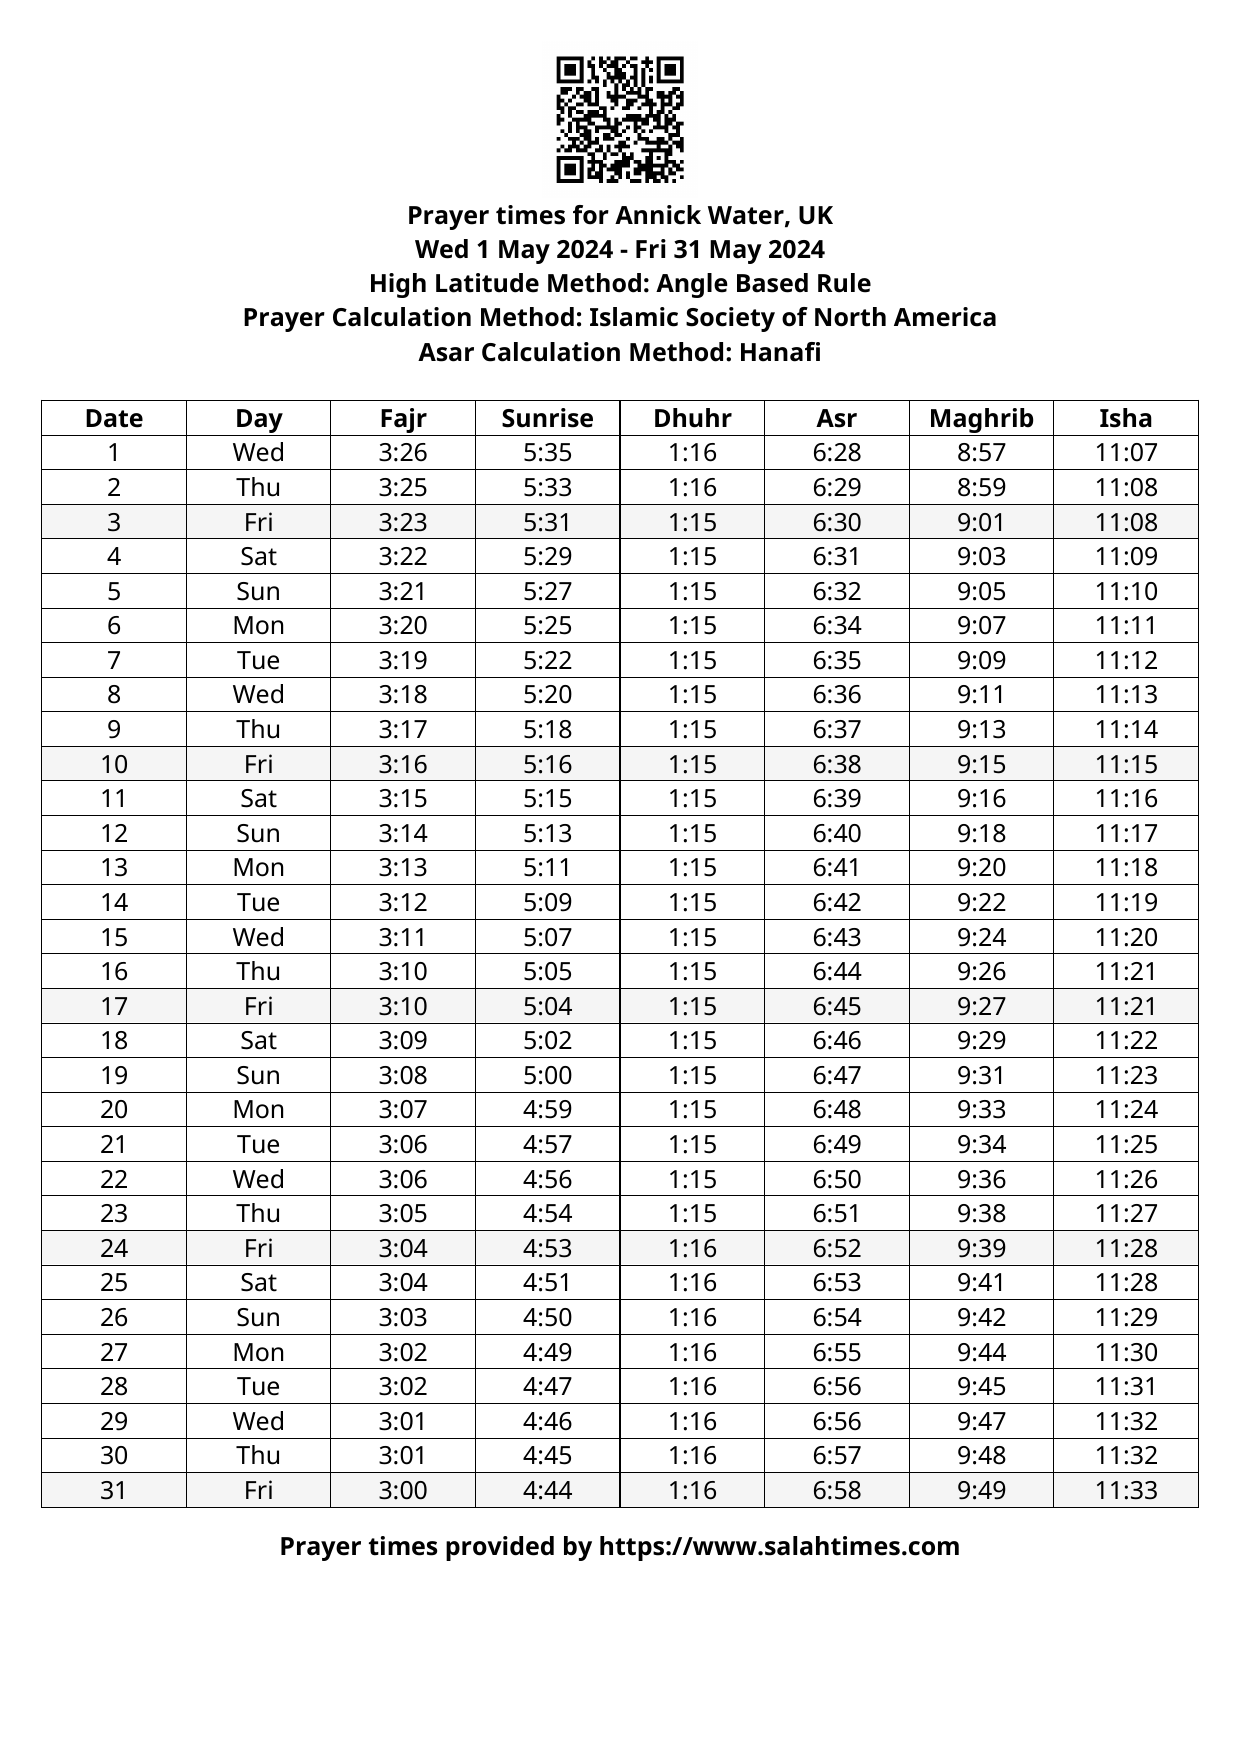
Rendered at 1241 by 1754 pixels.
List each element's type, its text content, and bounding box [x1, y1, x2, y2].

table_cell 5:02 [476, 1024, 619, 1057]
table_cell 3:17 [331, 712, 475, 746]
table_cell 11:22 [1054, 1024, 1198, 1057]
table_cell 4:44 [476, 1473, 619, 1507]
table_cell Wed [187, 1162, 330, 1195]
table_header Day [187, 401, 330, 434]
table_cell 4:59 [476, 1093, 619, 1126]
table_cell 5:07 [476, 920, 619, 953]
table_cell 8 [42, 678, 186, 711]
table_cell 8:57 [910, 436, 1053, 469]
table_cell 30 [42, 1439, 186, 1472]
table_cell 9:20 [910, 851, 1053, 884]
table_cell 6:39 [765, 781, 909, 815]
table_cell 4:49 [476, 1335, 619, 1368]
table_cell 6:58 [765, 1473, 909, 1507]
table_cell 3:15 [331, 781, 475, 815]
table_cell 3:22 [331, 539, 475, 573]
table_cell 3:09 [331, 1024, 475, 1057]
table_cell 9 [42, 712, 186, 746]
table_cell 6:28 [765, 436, 909, 469]
table_cell 5:16 [476, 747, 619, 780]
table_cell 1:15 [621, 609, 764, 642]
table_cell 3:13 [331, 851, 475, 884]
table_cell 9:09 [910, 643, 1053, 677]
table_cell 11:08 [1054, 470, 1198, 504]
table_cell 23 [42, 1196, 186, 1230]
table_cell 6:48 [765, 1093, 909, 1126]
table_cell 1:16 [621, 1335, 764, 1368]
table_cell Fri [187, 505, 330, 538]
table_cell 1:16 [621, 1404, 764, 1437]
table_cell 6:31 [765, 539, 909, 573]
table_cell 11:29 [1054, 1300, 1198, 1334]
table_cell 17 [42, 989, 186, 1022]
table_cell 1:15 [621, 920, 764, 953]
table_cell Sun [187, 574, 330, 607]
table_cell 6:52 [765, 1231, 909, 1264]
table_cell 9:05 [910, 574, 1053, 607]
table_cell 1:15 [621, 1196, 764, 1230]
table_cell 3:01 [331, 1439, 475, 1472]
table_cell 9:47 [910, 1404, 1053, 1437]
text Prayer times for Annick Water, UK [42, 198, 1198, 232]
table_cell 14 [42, 885, 186, 919]
table_cell 6:53 [765, 1266, 909, 1299]
table_header Asr [765, 401, 909, 434]
table_cell 1:15 [621, 505, 764, 538]
table_cell 5:22 [476, 643, 619, 677]
table_cell 11:17 [1054, 816, 1198, 849]
table_cell 3 [42, 505, 186, 538]
table_cell 12 [42, 816, 186, 849]
table_cell 9:39 [910, 1231, 1053, 1264]
table_header Date [42, 401, 186, 434]
table_cell Mon [187, 1093, 330, 1126]
table_cell 9:38 [910, 1196, 1053, 1230]
table_cell 3:20 [331, 609, 475, 642]
table_cell 29 [42, 1404, 186, 1437]
table_cell 11:10 [1054, 574, 1198, 607]
table_cell 22 [42, 1162, 186, 1195]
text Wed 1 May 2024 - Fri 31 May 2024 [42, 232, 1198, 266]
table_cell Sun [187, 1300, 330, 1334]
table_cell 4:57 [476, 1127, 619, 1161]
table_cell 6:55 [765, 1335, 909, 1368]
table_cell 1:15 [621, 643, 764, 677]
table_cell 1:15 [621, 1162, 764, 1195]
text Prayer Calculation Method: Islamic Society of North America [42, 300, 1198, 334]
table_cell 1:15 [621, 816, 764, 849]
table_cell Wed [187, 436, 330, 469]
table_cell 20 [42, 1093, 186, 1126]
table_cell 4:51 [476, 1266, 619, 1299]
table_cell 6:40 [765, 816, 909, 849]
table_header Sunrise [476, 401, 619, 434]
table_cell 3:10 [331, 989, 475, 1022]
table_cell 3:10 [331, 954, 475, 988]
table_cell 1:15 [621, 539, 764, 573]
table_cell Thu [187, 470, 330, 504]
table_header Fajr [331, 401, 475, 434]
table_cell 11:27 [1054, 1196, 1198, 1230]
table_cell 3:23 [331, 505, 475, 538]
table_cell 3:14 [331, 816, 475, 849]
table_cell 11:15 [1054, 747, 1198, 780]
table_cell 6:32 [765, 574, 909, 607]
table_cell 1:16 [621, 1369, 764, 1403]
text High Latitude Method: Angle Based Rule [42, 266, 1198, 300]
table_cell 8:59 [910, 470, 1053, 504]
table_cell 11:23 [1054, 1058, 1198, 1092]
table_cell 3:08 [331, 1058, 475, 1092]
table_cell Fri [187, 747, 330, 780]
table_cell 11:08 [1054, 505, 1198, 538]
table_cell 1:15 [621, 989, 764, 1022]
table_cell 4:56 [476, 1162, 619, 1195]
table_cell 5:15 [476, 781, 619, 815]
table_cell 1:16 [621, 1231, 764, 1264]
table_cell 1 [42, 436, 186, 469]
table_cell 3:07 [331, 1093, 475, 1126]
table_cell 5:05 [476, 954, 619, 988]
table_cell 25 [42, 1266, 186, 1299]
table_cell 11:13 [1054, 678, 1198, 711]
table_cell 3:26 [331, 436, 475, 469]
table_cell 4:45 [476, 1439, 619, 1472]
table_cell Sat [187, 1024, 330, 1057]
table_cell 11:16 [1054, 781, 1198, 815]
table_cell 11:28 [1054, 1266, 1198, 1299]
table_cell 9:16 [910, 781, 1053, 815]
table_cell 3:01 [331, 1404, 475, 1437]
table_cell 5:31 [476, 505, 619, 538]
table_cell Sat [187, 539, 330, 573]
table_cell 1:15 [621, 574, 764, 607]
table_cell 6:54 [765, 1300, 909, 1334]
table_cell 1:16 [621, 436, 764, 469]
table_cell 11:20 [1054, 920, 1198, 953]
table_cell Thu [187, 954, 330, 988]
table_cell 4:50 [476, 1300, 619, 1334]
table_cell 6:43 [765, 920, 909, 953]
table_cell 1:16 [621, 470, 764, 504]
table_cell 3:00 [331, 1473, 475, 1507]
table_cell 3:03 [331, 1300, 475, 1334]
table_cell Sat [187, 781, 330, 815]
table_cell 9:34 [910, 1127, 1053, 1161]
table_cell 1:15 [621, 1093, 764, 1126]
table_cell 3:05 [331, 1196, 475, 1230]
table_cell 5:33 [476, 470, 619, 504]
table_cell 16 [42, 954, 186, 988]
table_cell 11:33 [1054, 1473, 1198, 1507]
table_cell 11:26 [1054, 1162, 1198, 1195]
table_cell 6:37 [765, 712, 909, 746]
table_cell 1:15 [621, 678, 764, 711]
table_cell 21 [42, 1127, 186, 1161]
table_cell 3:16 [331, 747, 475, 780]
table_cell 2 [42, 470, 186, 504]
table_cell 11:19 [1054, 885, 1198, 919]
table_cell 9:15 [910, 747, 1053, 780]
table_cell 3:11 [331, 920, 475, 953]
table_cell 6:29 [765, 470, 909, 504]
table_cell 6:57 [765, 1439, 909, 1472]
table_cell 27 [42, 1335, 186, 1368]
table_header Maghrib [910, 401, 1053, 434]
table_cell 6:56 [765, 1404, 909, 1437]
table_cell 9:36 [910, 1162, 1053, 1195]
table_cell 9:01 [910, 505, 1053, 538]
table_cell 3:02 [331, 1335, 475, 1368]
table_cell 6:56 [765, 1369, 909, 1403]
table_cell 4 [42, 539, 186, 573]
table_cell 11:14 [1054, 712, 1198, 746]
table_cell 6:35 [765, 643, 909, 677]
table_cell 9:45 [910, 1369, 1053, 1403]
table_cell 5:11 [476, 851, 619, 884]
table_cell Mon [187, 851, 330, 884]
table_cell 4:53 [476, 1231, 619, 1264]
table_cell Sun [187, 816, 330, 849]
table_cell 9:22 [910, 885, 1053, 919]
table_cell 1:16 [621, 1300, 764, 1334]
table_cell 3:19 [331, 643, 475, 677]
table_cell 6:45 [765, 989, 909, 1022]
table_cell 1:15 [621, 1127, 764, 1161]
table_cell 9:42 [910, 1300, 1053, 1334]
table_cell 4:46 [476, 1404, 619, 1437]
table_cell Tue [187, 1369, 330, 1403]
table_cell Sun [187, 1058, 330, 1092]
table_cell Thu [187, 1196, 330, 1230]
table_cell 6:51 [765, 1196, 909, 1230]
table_cell 9:18 [910, 816, 1053, 849]
table_cell 9:31 [910, 1058, 1053, 1092]
table_cell Wed [187, 920, 330, 953]
table_cell 5:13 [476, 816, 619, 849]
table_cell 6:34 [765, 609, 909, 642]
table_cell Fri [187, 989, 330, 1022]
table_cell 9:29 [910, 1024, 1053, 1057]
table_cell 28 [42, 1369, 186, 1403]
table_cell 9:27 [910, 989, 1053, 1022]
table_cell 5:27 [476, 574, 619, 607]
table_cell 3:25 [331, 470, 475, 504]
table_cell 9:13 [910, 712, 1053, 746]
table_cell 6:42 [765, 885, 909, 919]
table_cell 9:24 [910, 920, 1053, 953]
table_cell 1:16 [621, 1266, 764, 1299]
table_cell 6:41 [765, 851, 909, 884]
table_cell 11 [42, 781, 186, 815]
table_cell 9:49 [910, 1473, 1053, 1507]
table_cell 6:46 [765, 1024, 909, 1057]
table_cell 3:04 [331, 1231, 475, 1264]
table_cell 11:09 [1054, 539, 1198, 573]
table_cell 6:50 [765, 1162, 909, 1195]
table_cell 31 [42, 1473, 186, 1507]
table_cell 9:44 [910, 1335, 1053, 1368]
table_cell 6:30 [765, 505, 909, 538]
table_cell Wed [187, 1404, 330, 1437]
table_cell 1:15 [621, 747, 764, 780]
table_cell 11:21 [1054, 954, 1198, 988]
table_cell 6:49 [765, 1127, 909, 1161]
table_cell Tue [187, 885, 330, 919]
table_cell Fri [187, 1473, 330, 1507]
table_header Isha [1054, 401, 1198, 434]
table_cell 3:02 [331, 1369, 475, 1403]
table_cell 9:41 [910, 1266, 1053, 1299]
table_cell 9:03 [910, 539, 1053, 573]
table_cell 9:33 [910, 1093, 1053, 1126]
table_header Dhuhr [621, 401, 764, 434]
table_cell 5:20 [476, 678, 619, 711]
table_cell 9:48 [910, 1439, 1053, 1472]
table_cell 10 [42, 747, 186, 780]
table_cell 5:29 [476, 539, 619, 573]
table_cell Mon [187, 1335, 330, 1368]
table_cell 26 [42, 1300, 186, 1334]
table_cell 6:47 [765, 1058, 909, 1092]
table_cell Thu [187, 1439, 330, 1472]
table_cell 9:07 [910, 609, 1053, 642]
table_cell 1:15 [621, 781, 764, 815]
table_cell 5:04 [476, 989, 619, 1022]
table_cell 1:15 [621, 1058, 764, 1092]
table_cell 1:15 [621, 851, 764, 884]
table_cell Thu [187, 712, 330, 746]
table_cell 5 [42, 574, 186, 607]
table_cell 1:15 [621, 885, 764, 919]
table_cell 3:21 [331, 574, 475, 607]
table_cell 11:28 [1054, 1231, 1198, 1264]
table_cell 11:24 [1054, 1093, 1198, 1126]
table_cell 11:32 [1054, 1404, 1198, 1437]
table_cell 11:25 [1054, 1127, 1198, 1161]
table_cell 13 [42, 851, 186, 884]
table_cell 1:16 [621, 1473, 764, 1507]
table_cell 3:18 [331, 678, 475, 711]
table_cell 11:30 [1054, 1335, 1198, 1368]
table_cell 5:00 [476, 1058, 619, 1092]
table_cell 24 [42, 1231, 186, 1264]
table_cell 5:18 [476, 712, 619, 746]
table_cell 7 [42, 643, 186, 677]
table_cell 6:36 [765, 678, 909, 711]
table_cell 11:11 [1054, 609, 1198, 642]
table_cell 6:44 [765, 954, 909, 988]
text Prayer times provided by https://www.salahtimes.com [42, 1528, 1198, 1563]
table_cell 3:12 [331, 885, 475, 919]
table_cell 11:18 [1054, 851, 1198, 884]
table_cell 1:15 [621, 1024, 764, 1057]
table_cell 18 [42, 1024, 186, 1057]
table_cell 11:07 [1054, 436, 1198, 469]
table_cell 3:06 [331, 1162, 475, 1195]
table_cell 1:15 [621, 954, 764, 988]
table_cell Sat [187, 1266, 330, 1299]
table_cell 3:04 [331, 1266, 475, 1299]
table_cell 5:09 [476, 885, 619, 919]
table_cell 4:54 [476, 1196, 619, 1230]
table_cell 3:06 [331, 1127, 475, 1161]
table_cell 5:25 [476, 609, 619, 642]
table_cell Wed [187, 678, 330, 711]
picture [542, 41, 699, 198]
text Asar Calculation Method: Hanafi [42, 334, 1198, 368]
table_cell Fri [187, 1231, 330, 1264]
table_cell 9:26 [910, 954, 1053, 988]
table_cell 6:38 [765, 747, 909, 780]
table_cell 11:31 [1054, 1369, 1198, 1403]
table_cell Tue [187, 1127, 330, 1161]
table_cell 11:21 [1054, 989, 1198, 1022]
table_cell 4:47 [476, 1369, 619, 1403]
table_cell 5:35 [476, 436, 619, 469]
table_cell Mon [187, 609, 330, 642]
table_cell Tue [187, 643, 330, 677]
table_cell 11:32 [1054, 1439, 1198, 1472]
table_cell 1:15 [621, 712, 764, 746]
table_cell 19 [42, 1058, 186, 1092]
table_cell 9:11 [910, 678, 1053, 711]
table_cell 1:16 [621, 1439, 764, 1472]
table_cell 15 [42, 920, 186, 953]
table_cell 11:12 [1054, 643, 1198, 677]
table_cell 6 [42, 609, 186, 642]
